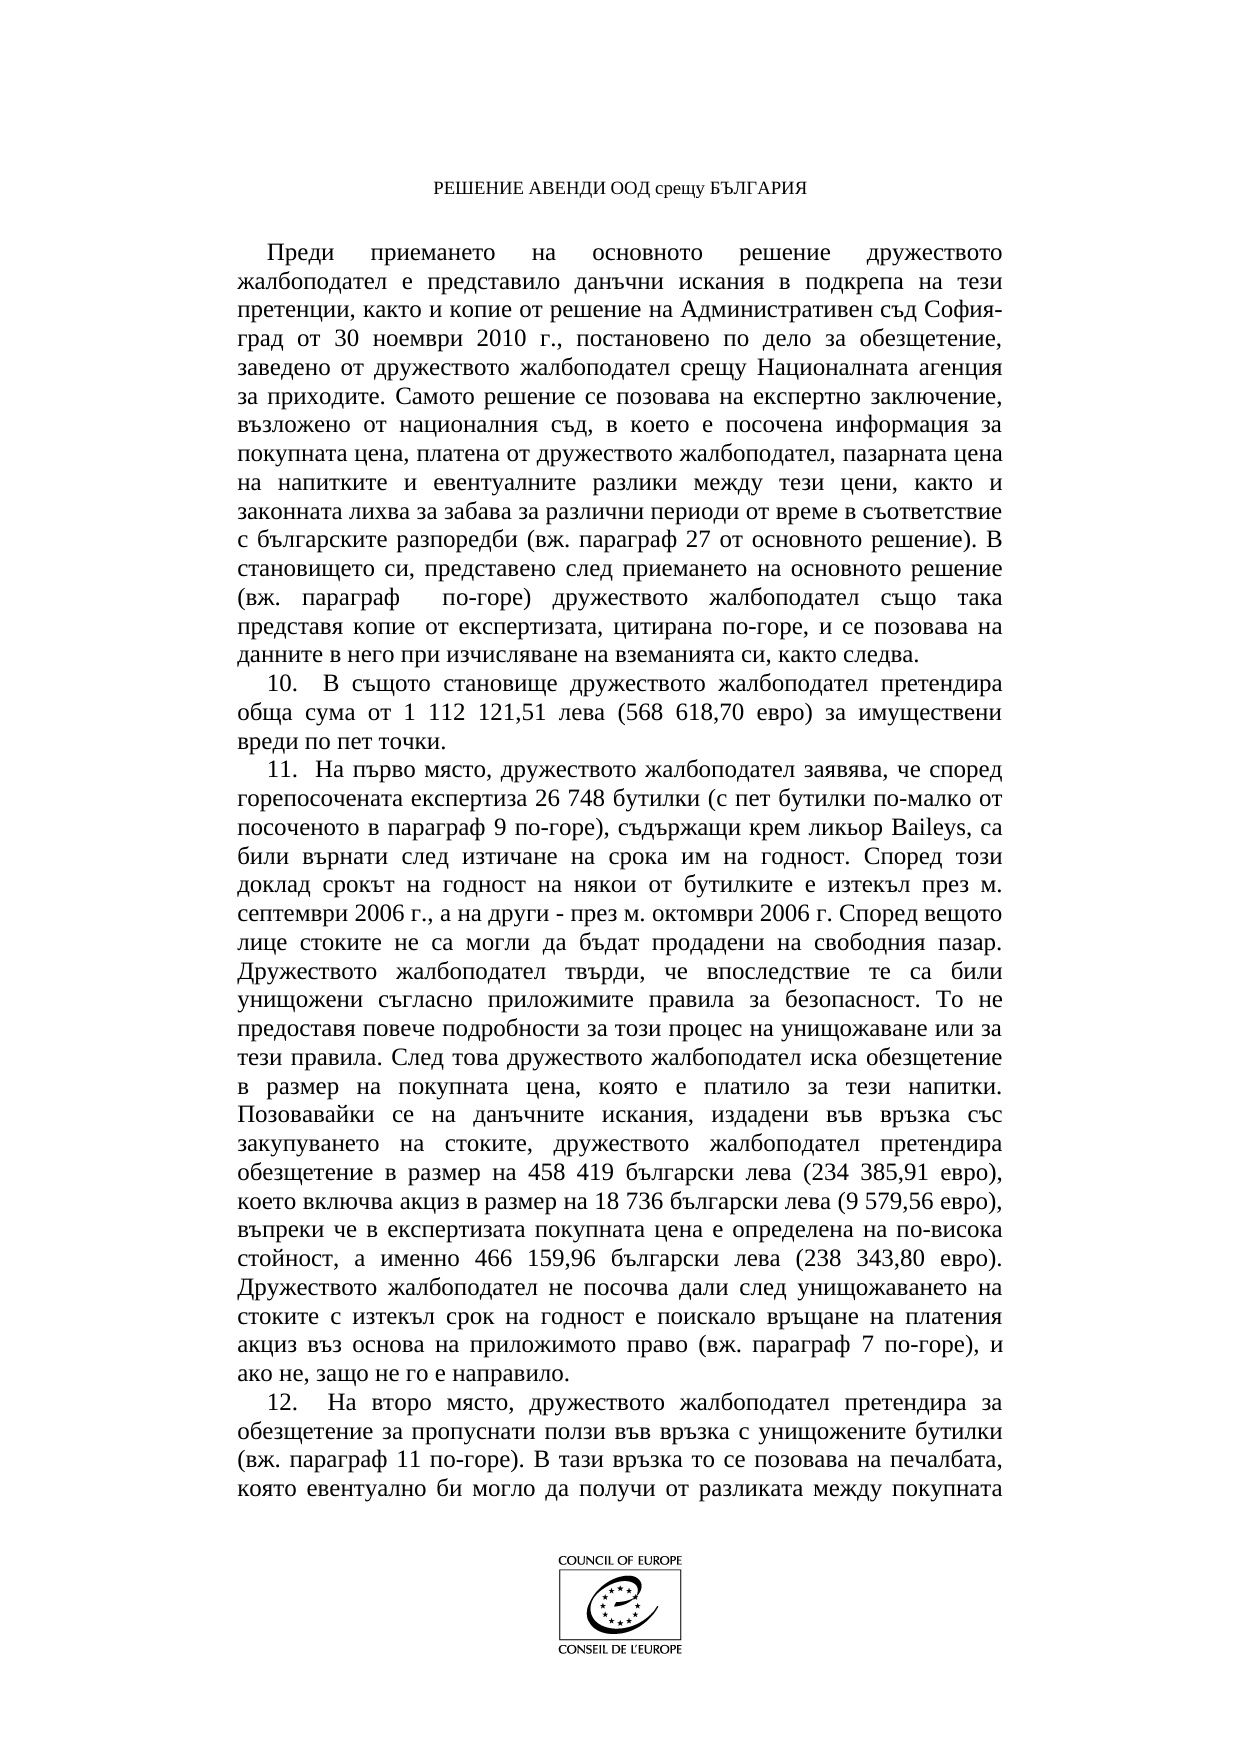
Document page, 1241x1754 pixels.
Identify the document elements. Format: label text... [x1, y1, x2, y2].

picture [556, 1553, 684, 1655]
text 11. На първо място, дружеството жалбоподател заявява, че според горепосочената експертиза 26 748 бутилки (с пет бутилки по-малко от посоченото в параграф 9 по-горе), съдържащи крем ликьор Baileys, са били върнати след изтичане на срока им на годност. Според този доклад срокът на годност на някои от бутилките е изтекъл през м. септември 2006 г., а на други - през м. октомври 2006 г. Според вещото лице стоките не са могли да бъдат продадени на свободния пазар. Дружеството жалбоподател твърди, че впоследствие те са били унищожени съгласно приложимите правила за безопасност. То не предоставя повече подробности за този процес на унищожаване или за тези правила. След това дружеството жалбоподател иска обезщетение в размер на покупната цена, която е платило за тези напитки. Позовавайки се на данъчните искания, издадени във връзка със закупуването на стоките, дружеството жалбоподател претендира обезщетение в размер на 458 419 български лева (234 385,91 евро), което включва акциз в размер на 18 736 български лева (9 579,56 евро), въпреки че в експертизата покупната цена е определена на по-висока стойност, а именно 466 159,96 български лева (238 343,80 евро). Дружеството жалбоподател не посочва дали след унищожаването на стоките с изтекъл срок на годност е поискало връщане на платения акциз въз основа на приложимото право (вж. параграф 7 по-горе), и ако не, защо не го е направило. [237, 754, 1003, 1387]
text 10. В същото становище дружеството жалбоподател претендира обща сума от 1 112 121,51 лева (568 618,70 евро) за имуществени вреди по пет точки. [237, 668, 1003, 754]
text Преди приемането на основното решение дружеството жалбоподател е представило данъчни искания в подкрепа на тези претенции, както и копие от решение на Административен съд София-град от 30 ноември 2010 г., постановено по дело за обезщетение, заведено от дружеството жалбоподател срещу Националната агенция за приходите. Самото решение се позовава на експертно заключение, възложено от националния съд, в което е посочена информация за покупната цена, платена от дружеството жалбоподател, пазарната цена на напитките и евентуалните разлики между тези цени, както и законната лихва за забава за различни периоди от време в съответствие с българските разпоредби (вж. параграф 27 от основното решение). В становището си, представено след приемането на основното решение (вж. параграф 5 по-горе) дружеството жалбоподател също така представя копие от експертизата, цитирана по-горе, и се позовава на данните в него при изчисляване на вземанията си, както следва. [237, 237, 1003, 668]
